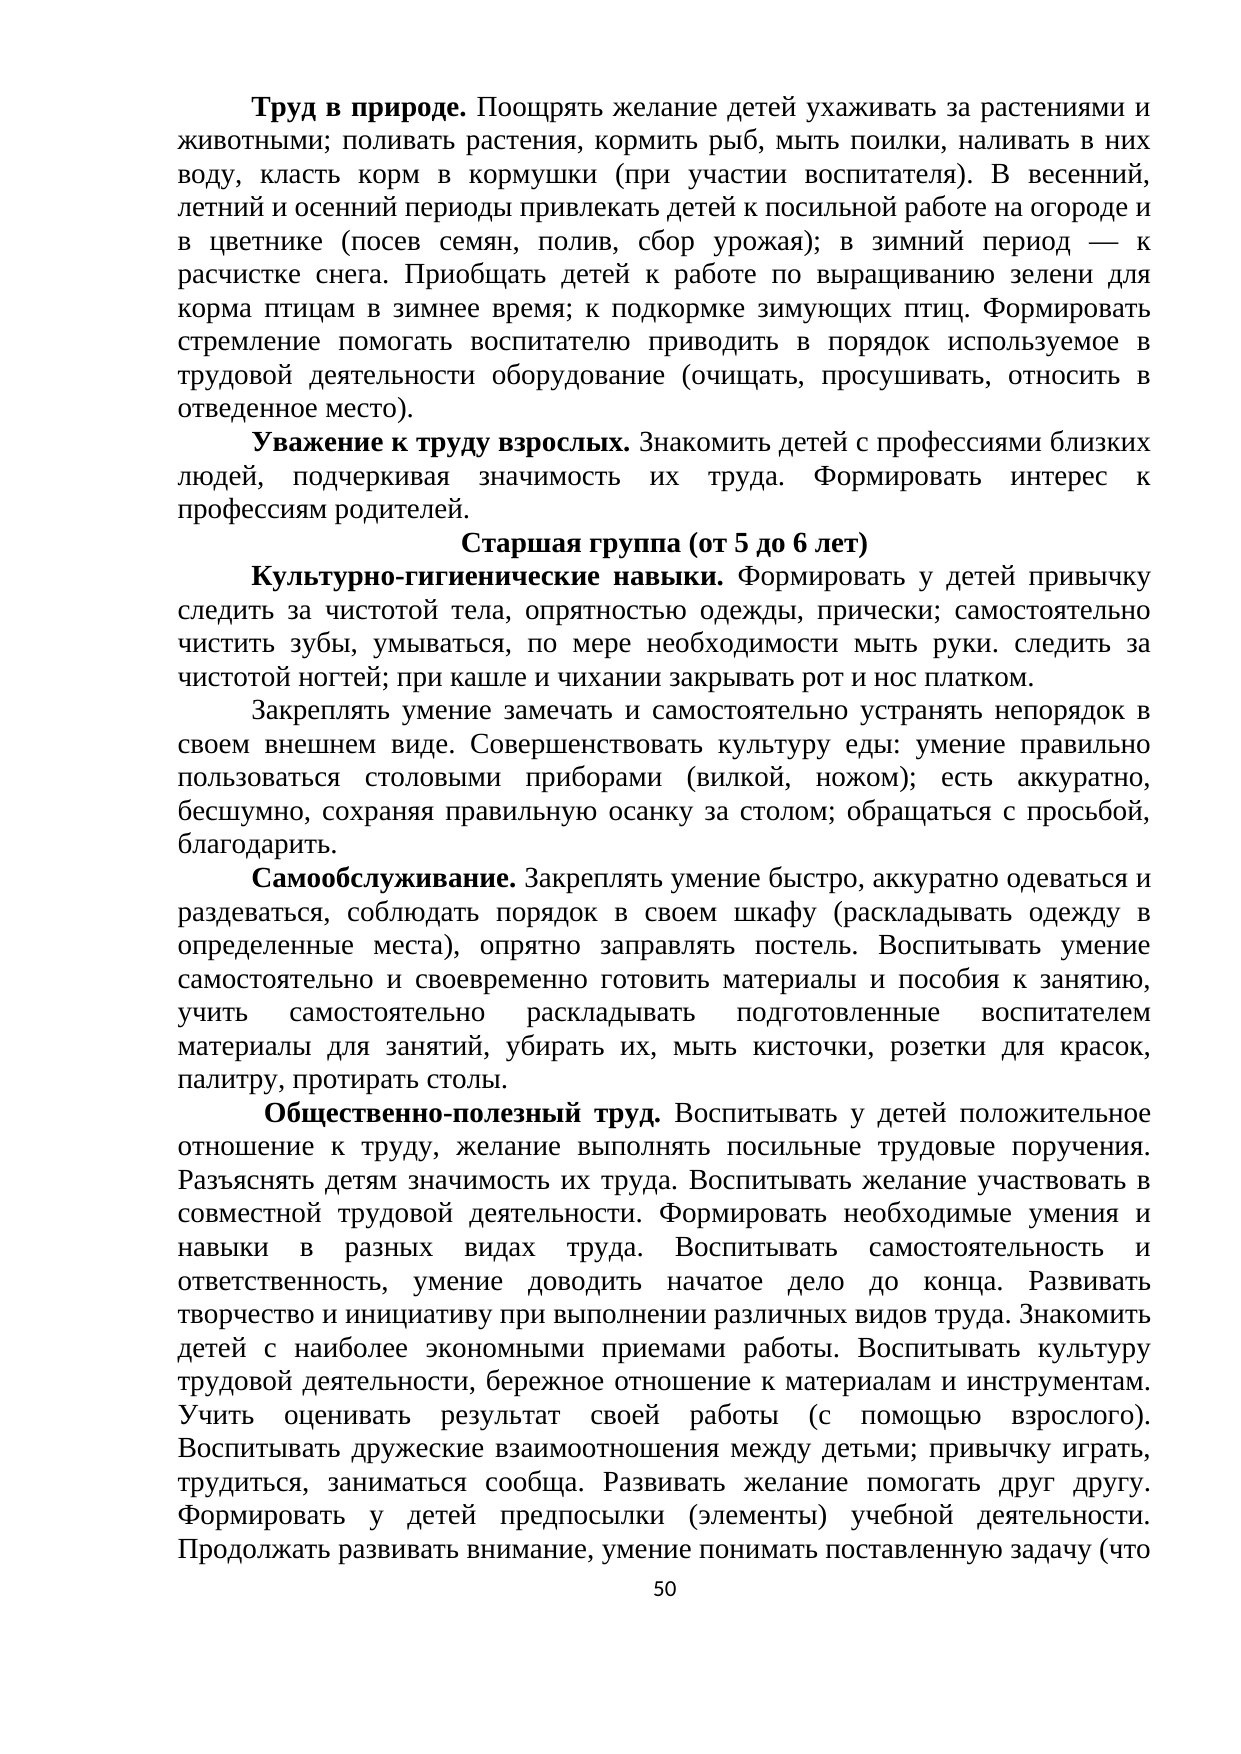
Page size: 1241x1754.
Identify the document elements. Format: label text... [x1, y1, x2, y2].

text Закреплять умение замечать и самостоятельно устранять непорядок в своем внешнем виде. Совершенствовать культуру еды: умение правильно пользоваться столовыми приборами (вилкой, ножом); есть аккуратно, бесшумно, сохраняя правильную осанку за столом; обращаться с просьбой, благодарить. [177, 692, 1152, 860]
text Старшая группа (от 5 до 6 лет) [177, 525, 1152, 558]
text Труд в природе. Поощрять желание детей ухаживать за растениями и животными; поливать растения, кормить рыб, мыть поилки, наливать в них воду, класть корм в кормушки (при участии воспитателя). В весенний, летний и осенний периоды привлекать детей к посильной работе на огороде и в цветнике (посев семян, полив, сбор урожая); в зимний период — к расчистке снега. Приобщать детей к работе по выращиванию зелени для корма птицам в зимнее время; к подкормке зимующих птиц. Формировать стремление помогать воспитателю приводить в порядок используемое в трудовой деятельности оборудование (очищать, просушивать, относить в отведенное место). [177, 89, 1152, 424]
text Культурно-гигиенические навыки. Формировать у детей привычку следить за чистотой тела, опрятностью одежды, прически; самостоятельно чистить зубы, умываться, по мере необходимости мыть руки. следить за чистотой ногтей; при кашле и чихании закрывать рот и нос платком. [177, 558, 1152, 692]
text Уважение к труду взрослых. Знакомить детей с профессиями близких людей, подчеркивая значимость их труда. Формировать интерес к профессиям родителей. [177, 424, 1152, 525]
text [177, 1095, 1152, 1564]
text Самообслуживание. Закреплять умение быстро, аккуратно одеваться и раздеваться, соблюдать порядок в своем шкафу (раскладывать одежду в определенные места), опрятно заправлять постель. Воспитывать умение самостоятельно и своевременно готовить материалы и пособия к занятию, учить самостоятельно раскладывать подготовленные воспитателем материалы для занятий, убирать их, мыть кисточки, розетки для красок, палитру, протирать столы. [177, 860, 1152, 1095]
